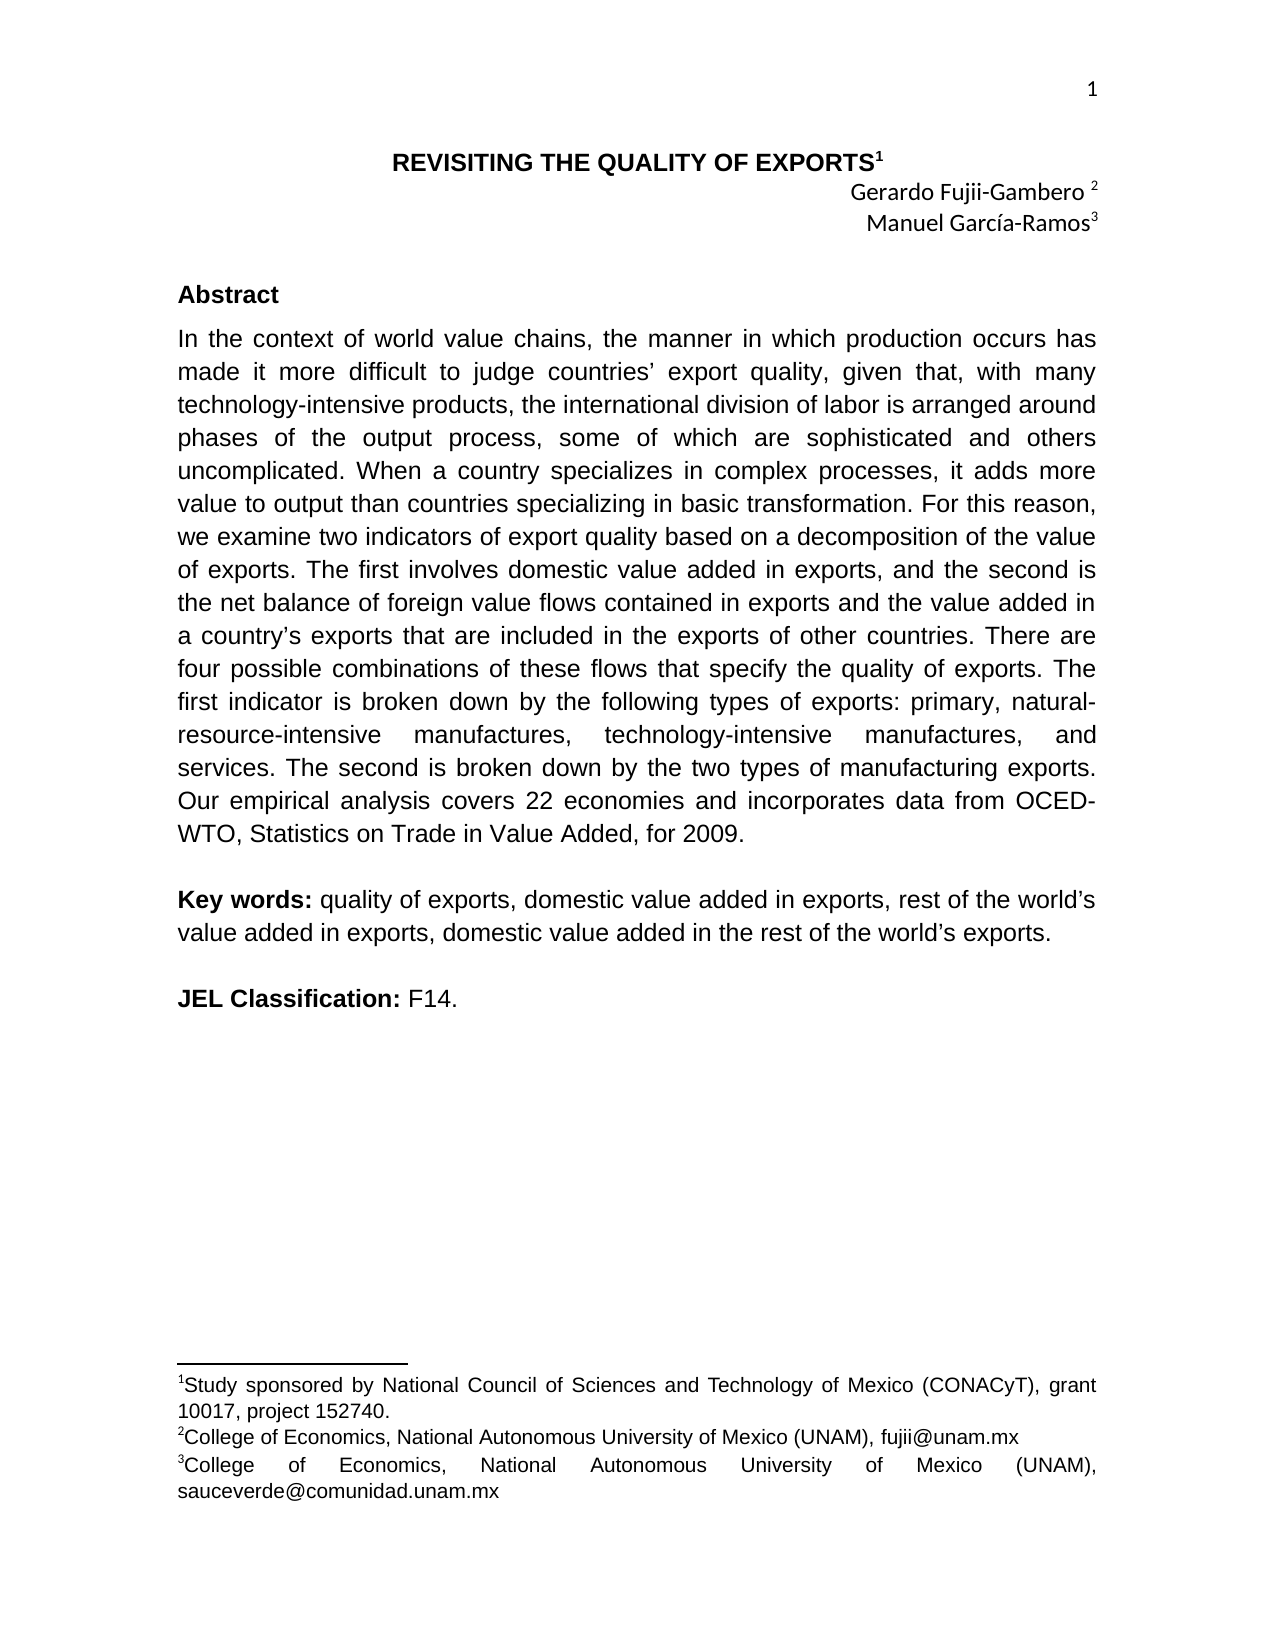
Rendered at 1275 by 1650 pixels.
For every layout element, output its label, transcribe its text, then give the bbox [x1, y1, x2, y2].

text JEL Classification: F14. [177, 984, 1098, 1013]
text In the context of world value chains, the manner in which production occurs has made it more difficult to judge countries’ export quality, given that, with many technology-intensive products, the international division of labor is arranged around phases of the output process, some of which are sophisticated and others uncomplicated. When a country specializes in complex processes, it adds more value to output than countries specializing in basic transformation. For this reason, we examine two indicators of export quality based on a decomposition of the value of exports. The first involves domestic value added in exports, and the second is the net balance of foreign value flows contained in exports and the value added in a country’s exports that are included in the exports of other countries. There are four possible combinations of these flows that specify the quality of exports. The first indicator is broken down by the following types of exports: primary, natural-resource-intensive manufactures, technology-intensive manufactures, and services. The second is broken down by the two types of manufacturing exports. Our empirical analysis covers 22 economies and incorporates data from OCED-WTO, Statistics on Trade in Value Added, for 2009. [177, 324, 1098, 848]
text Gerardo Fujii-Gambero [177, 176, 1098, 207]
text REVISITING THE QUALITY OF EXPORTS [177, 148, 1098, 176]
text Key words: quality of exports, domestic value added in exports, rest of the world’s value added in exports, domestic value added in the rest of the world’s exports. [177, 885, 1098, 947]
text Abstract [177, 281, 1098, 309]
text Manuel García-Ramos [177, 207, 1098, 237]
